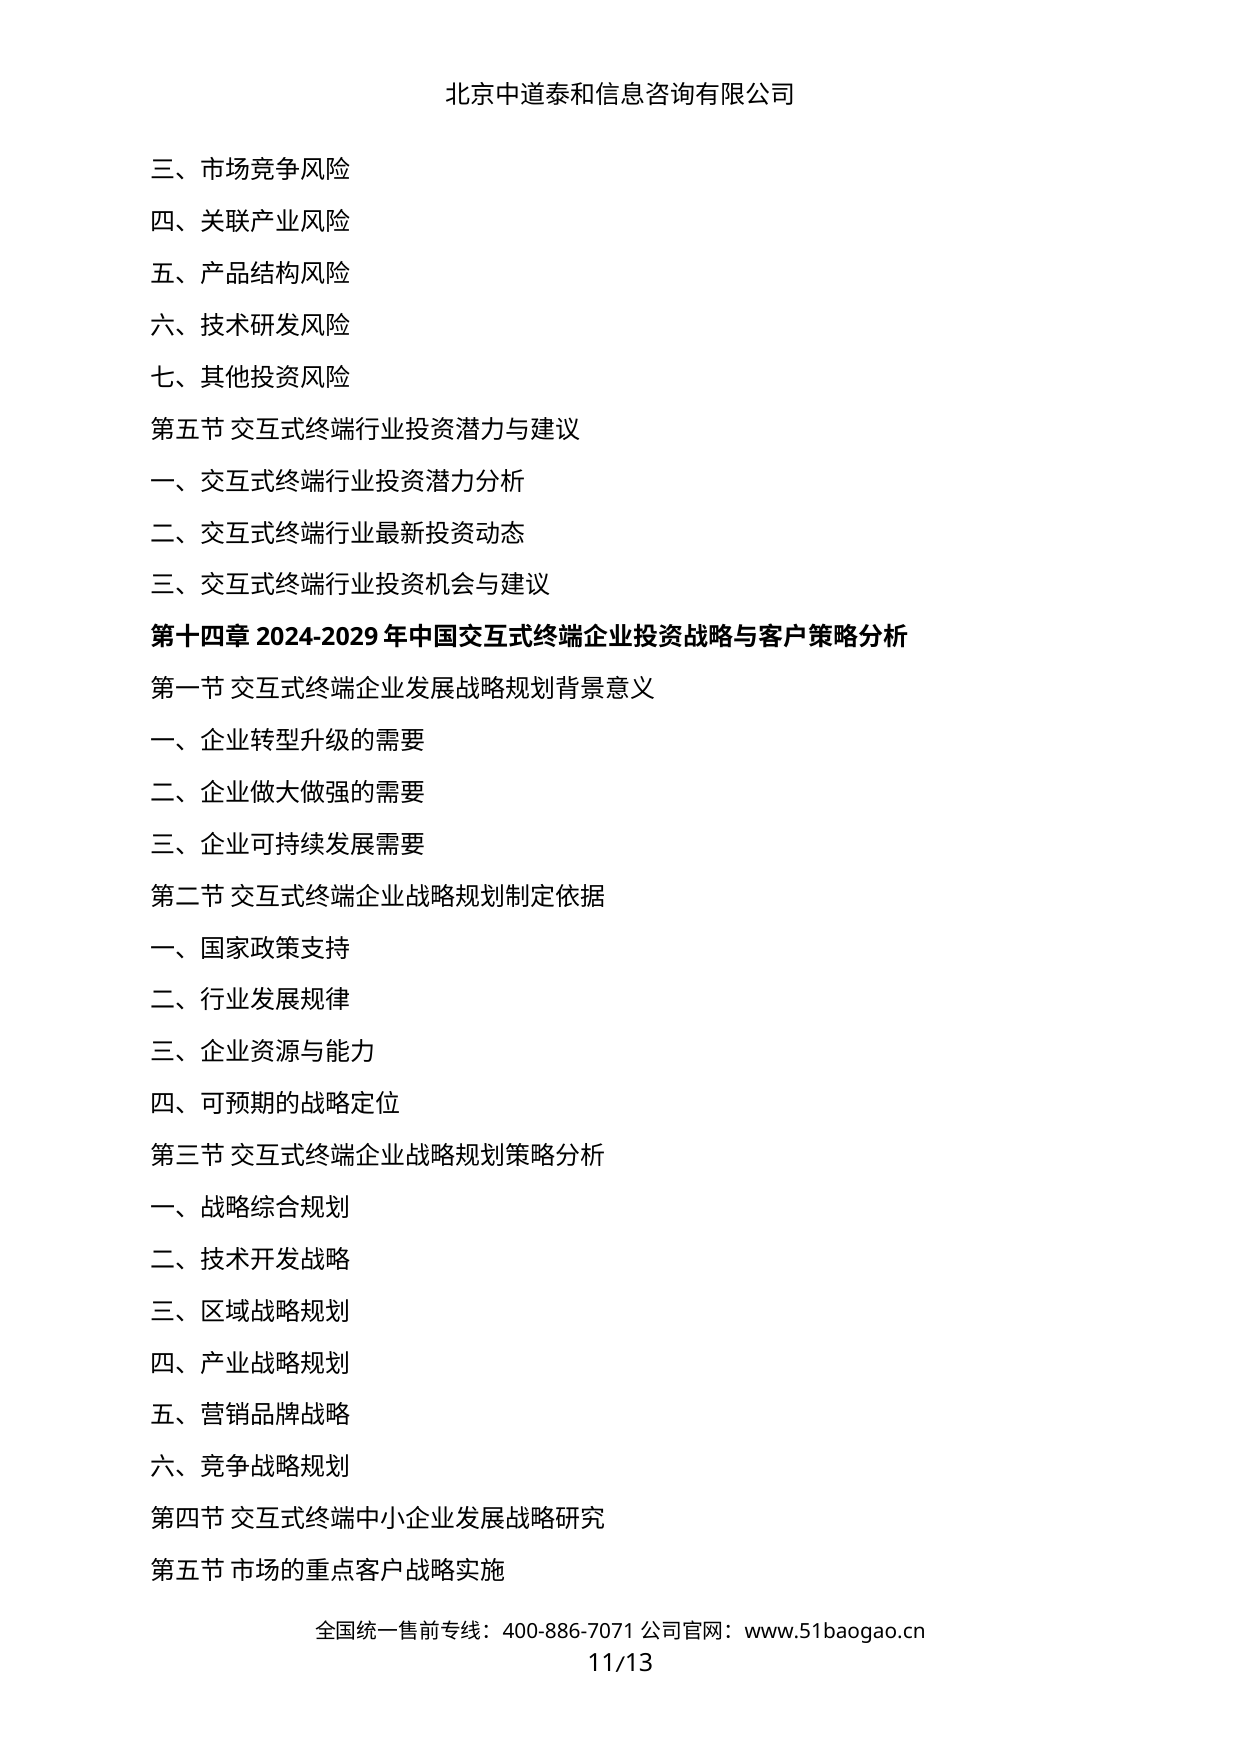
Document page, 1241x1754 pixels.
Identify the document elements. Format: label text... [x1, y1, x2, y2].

text 七、其他投资风险 [150, 357, 1090, 394]
text 二、交互式终端行业最新投资动态 [150, 513, 1090, 549]
text 三、区域战略规划 [150, 1291, 1090, 1327]
text 第十四章 2024-2029年中国交互式终端企业投资战略与客户策略分析 [150, 617, 1090, 653]
text 第三节 交互式终端企业战略规划策略分析 [150, 1136, 1090, 1172]
text 一、国家政策支持 [150, 928, 1090, 964]
text 第五节 交互式终端行业投资潜力与建议 [150, 409, 1090, 446]
text 第五节 市场的重点客户战略实施 [150, 1551, 1090, 1587]
text 二、企业做大做强的需要 [150, 772, 1090, 809]
text 一、战略综合规划 [150, 1187, 1090, 1224]
text 三、企业可持续发展需要 [150, 824, 1090, 861]
text 二、行业发展规律 [150, 980, 1090, 1016]
text 三、交互式终端行业投资机会与建议 [150, 565, 1090, 601]
text 一、交互式终端行业投资潜力分析 [150, 461, 1090, 497]
text 三、企业资源与能力 [150, 1032, 1090, 1068]
text 六、技术研发风险 [150, 306, 1090, 342]
text 一、企业转型升级的需要 [150, 721, 1090, 757]
text 四、关联产业风险 [150, 202, 1090, 238]
text 六、竞争战略规划 [150, 1447, 1090, 1483]
text 四、可预期的战略定位 [150, 1084, 1090, 1120]
text 五、产品结构风险 [150, 254, 1090, 290]
text 二、技术开发战略 [150, 1239, 1090, 1276]
text 第二节 交互式终端企业战略规划制定依据 [150, 876, 1090, 912]
text 四、产业战略规划 [150, 1343, 1090, 1379]
text 第四节 交互式终端中小企业发展战略研究 [150, 1499, 1090, 1535]
text 第一节 交互式终端企业发展战略规划背景意义 [150, 669, 1090, 705]
text 五、营销品牌战略 [150, 1395, 1090, 1431]
text 三、市场竞争风险 [150, 150, 1090, 186]
